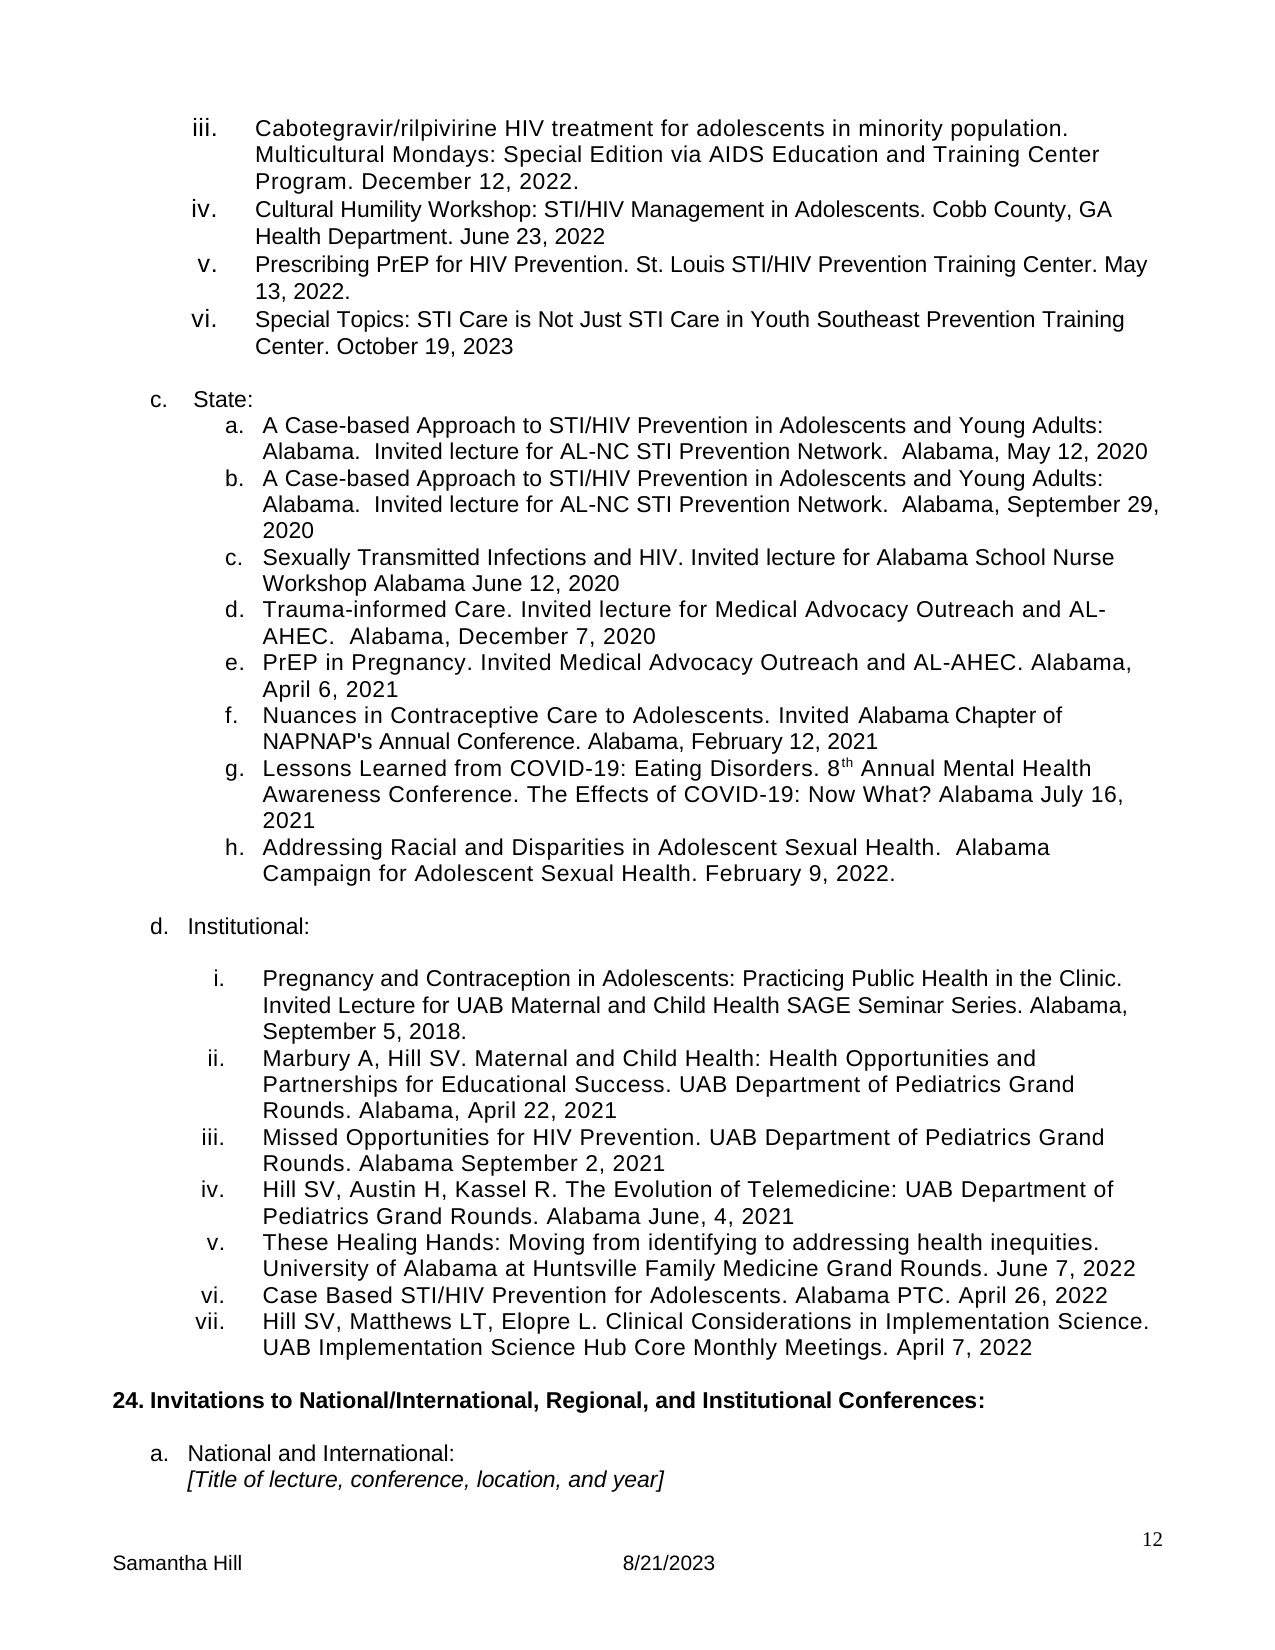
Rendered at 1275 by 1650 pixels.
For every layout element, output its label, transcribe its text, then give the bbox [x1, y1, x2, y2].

list Trauma-informed Care. Invited lecture for Medical Advocacy Outreach and AL-AHEC. Alabama, December 7, 2020 [225, 596, 1162, 649]
list Hill SV, Austin H, Kassel R. The Evolution of Telemedicine: UAB Department of Pediatrics Grand Rounds. Alabama June, 4, 2021 [225, 1176, 1162, 1229]
list Sexually Transmitted Infections and HIV. Invited lecture for Alabama School Nurse Workshop Alabama June 12, 2020 [225, 544, 1162, 596]
list Missed Opportunities for HIV Prevention. UAB Department of Pediatrics Grand Rounds. Alabama September 2, 2021 [225, 1123, 1162, 1176]
list Lessons Learned from COVID-19: Eating Disorders. 8th Annual Mental Health Awareness Conference. The Effects of COVID-19: Now What? Alabama July 16, 2021 [225, 754, 1162, 834]
list c. State: [150, 386, 1162, 412]
list [Title of lecture, conference, location, and year] [187, 1466, 1162, 1492]
list A Case-based Approach to STI/HIV Prevention in Adolescents and Young Adults: Alabama. Invited lecture for AL-NC STI Prevention Network. Alabama, May 12, 2020 [225, 412, 1162, 465]
list Case Based STI/HIV Prevention for Adolescents. Alabama PTC. April 26, 2022 [225, 1282, 1162, 1308]
list a. National and International: [150, 1440, 1162, 1466]
list 24. Invitations to National/International, Regional, and Institutional Conferences: [112, 1387, 1162, 1413]
list Hill SV, Matthews LT, Elopre L. Clinical Considerations in Implementation Science. UAB Implementation Science Hub Core Monthly Meetings. April 7, 2022 [225, 1308, 1162, 1361]
list These Healing Hands: Moving from identifying to addressing health inequities. University of Alabama at Huntsville Family Medicine Grand Rounds. June 7, 2022 [225, 1229, 1162, 1282]
list Prescribing PrEP for HIV Prevention. St. Louis STI/HIV Prevention Training Center. May 13, 2022. [217, 249, 1162, 304]
list PrEP in Pregnancy. Invited Medical Advocacy Outreach and AL-AHEC. Alabama, April 6, 2021 [225, 649, 1162, 702]
list A Case-based Approach to STI/HIV Prevention in Adolescents and Young Adults: Alabama. Invited lecture for AL-NC STI Prevention Network. Alabama, September 29, 2020 [225, 465, 1162, 544]
list Cabotegravir/rilpivirine HIV treatment for adolescents in minority population. Multicultural Mondays: Special Edition via AIDS Education and Training Center Program. December 12, 2022. [217, 112, 1162, 194]
list Marbury A, Hill SV. Maternal and Child Health: Health Opportunities and Partnerships for Educational Success. UAB Department of Pediatrics Grand Rounds. Alabama, April 22, 2021 [225, 1044, 1162, 1123]
list Nuances in Contraceptive Care to Adolescents. Invited Alabama Chapter of NAPNAP's Annual Conference. Alabama, February 12, 2021 [225, 702, 1162, 754]
list Addressing Racial and Disparities in Adolescent Sexual Health. Alabama Campaign for Adolescent Sexual Health. February 9, 2022. [225, 834, 1162, 886]
list Cultural Humility Workshop: STI/HIV Management in Adolescents. Cobb County, GA Health Department. June 23, 2022 [217, 194, 1162, 249]
list Pregnancy and Contraception in Adolescents: Practicing Public Health in the Clinic. Invited Lecture for UAB Maternal and Child Health SAGE Seminar Series. Alabama, September 5, 2018. [225, 965, 1162, 1044]
list d. Institutional: [150, 913, 1162, 939]
list Special Topics: STI Care is Not Just STI Care in Youth Southeast Prevention Training Center. October 19, 2023 [217, 304, 1162, 359]
